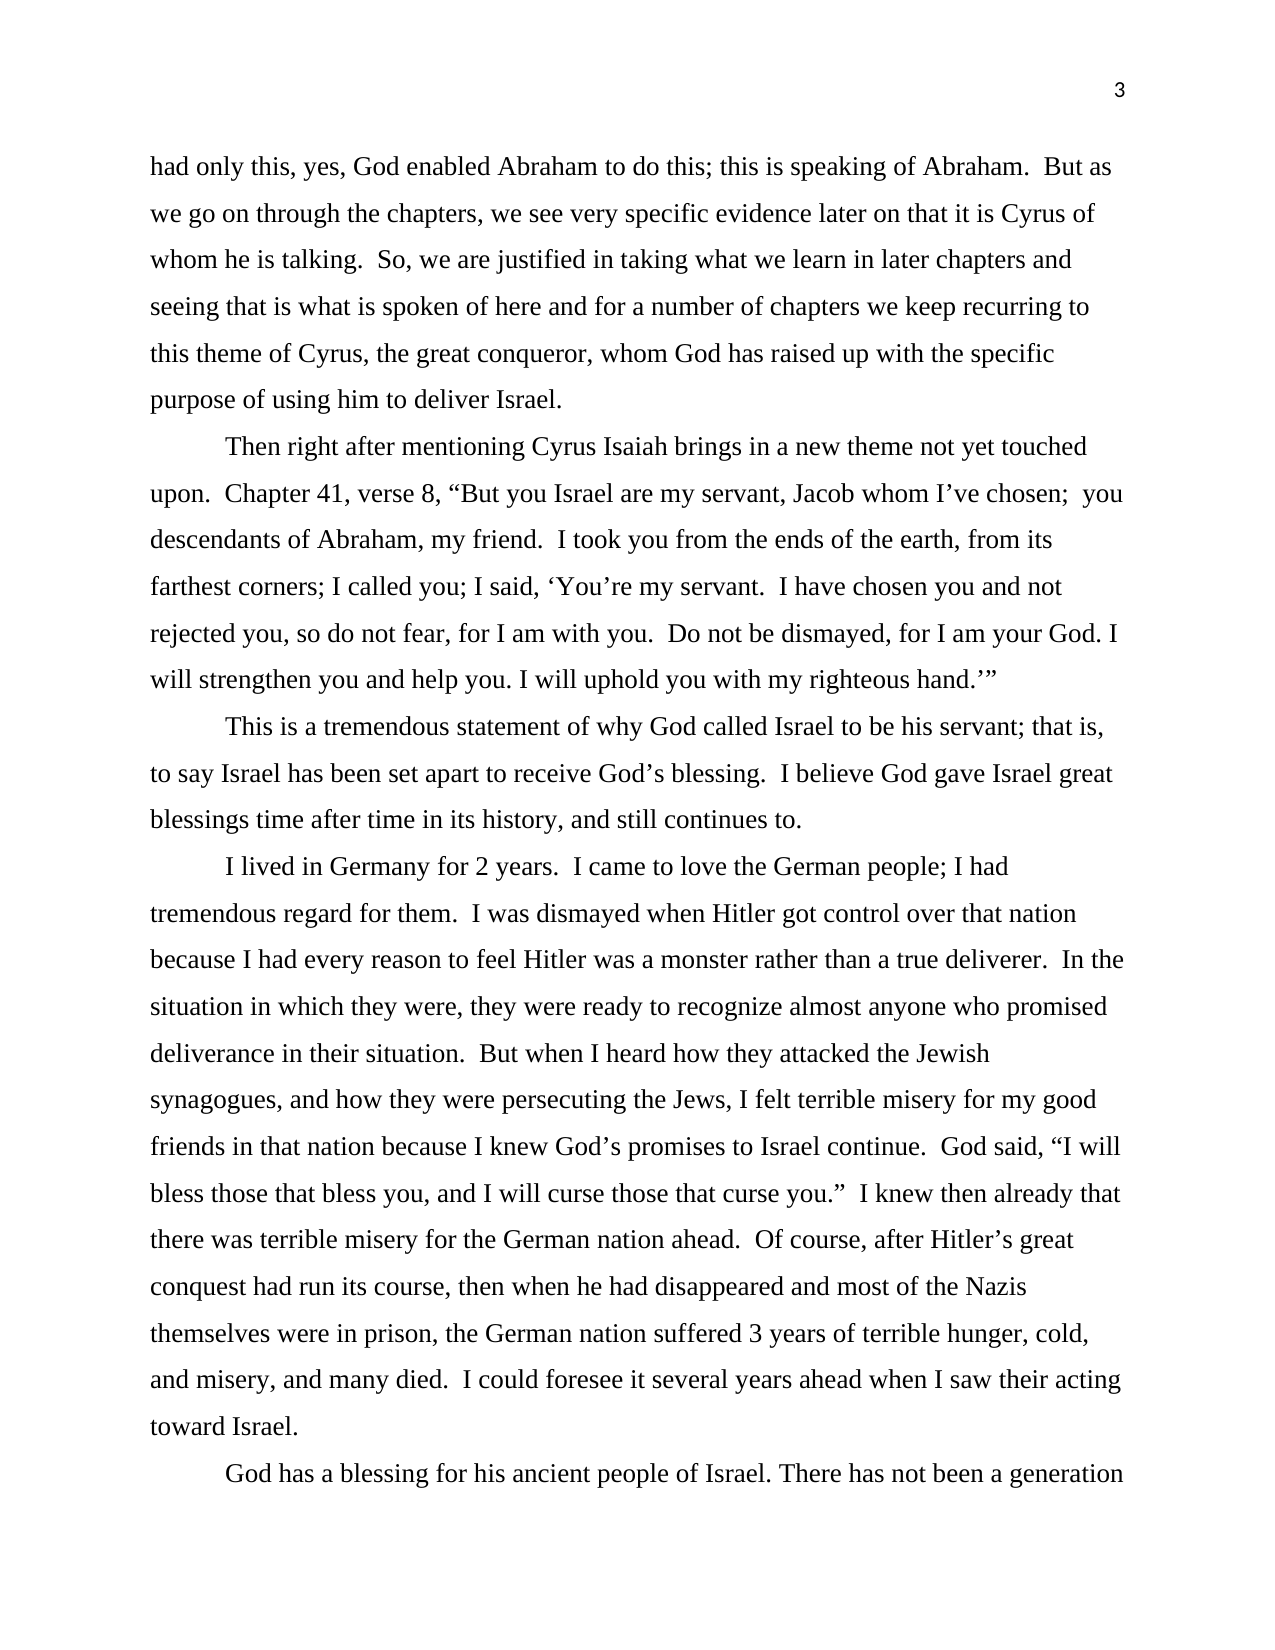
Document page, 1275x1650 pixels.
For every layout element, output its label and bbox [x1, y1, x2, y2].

text [150, 150, 1125, 1488]
